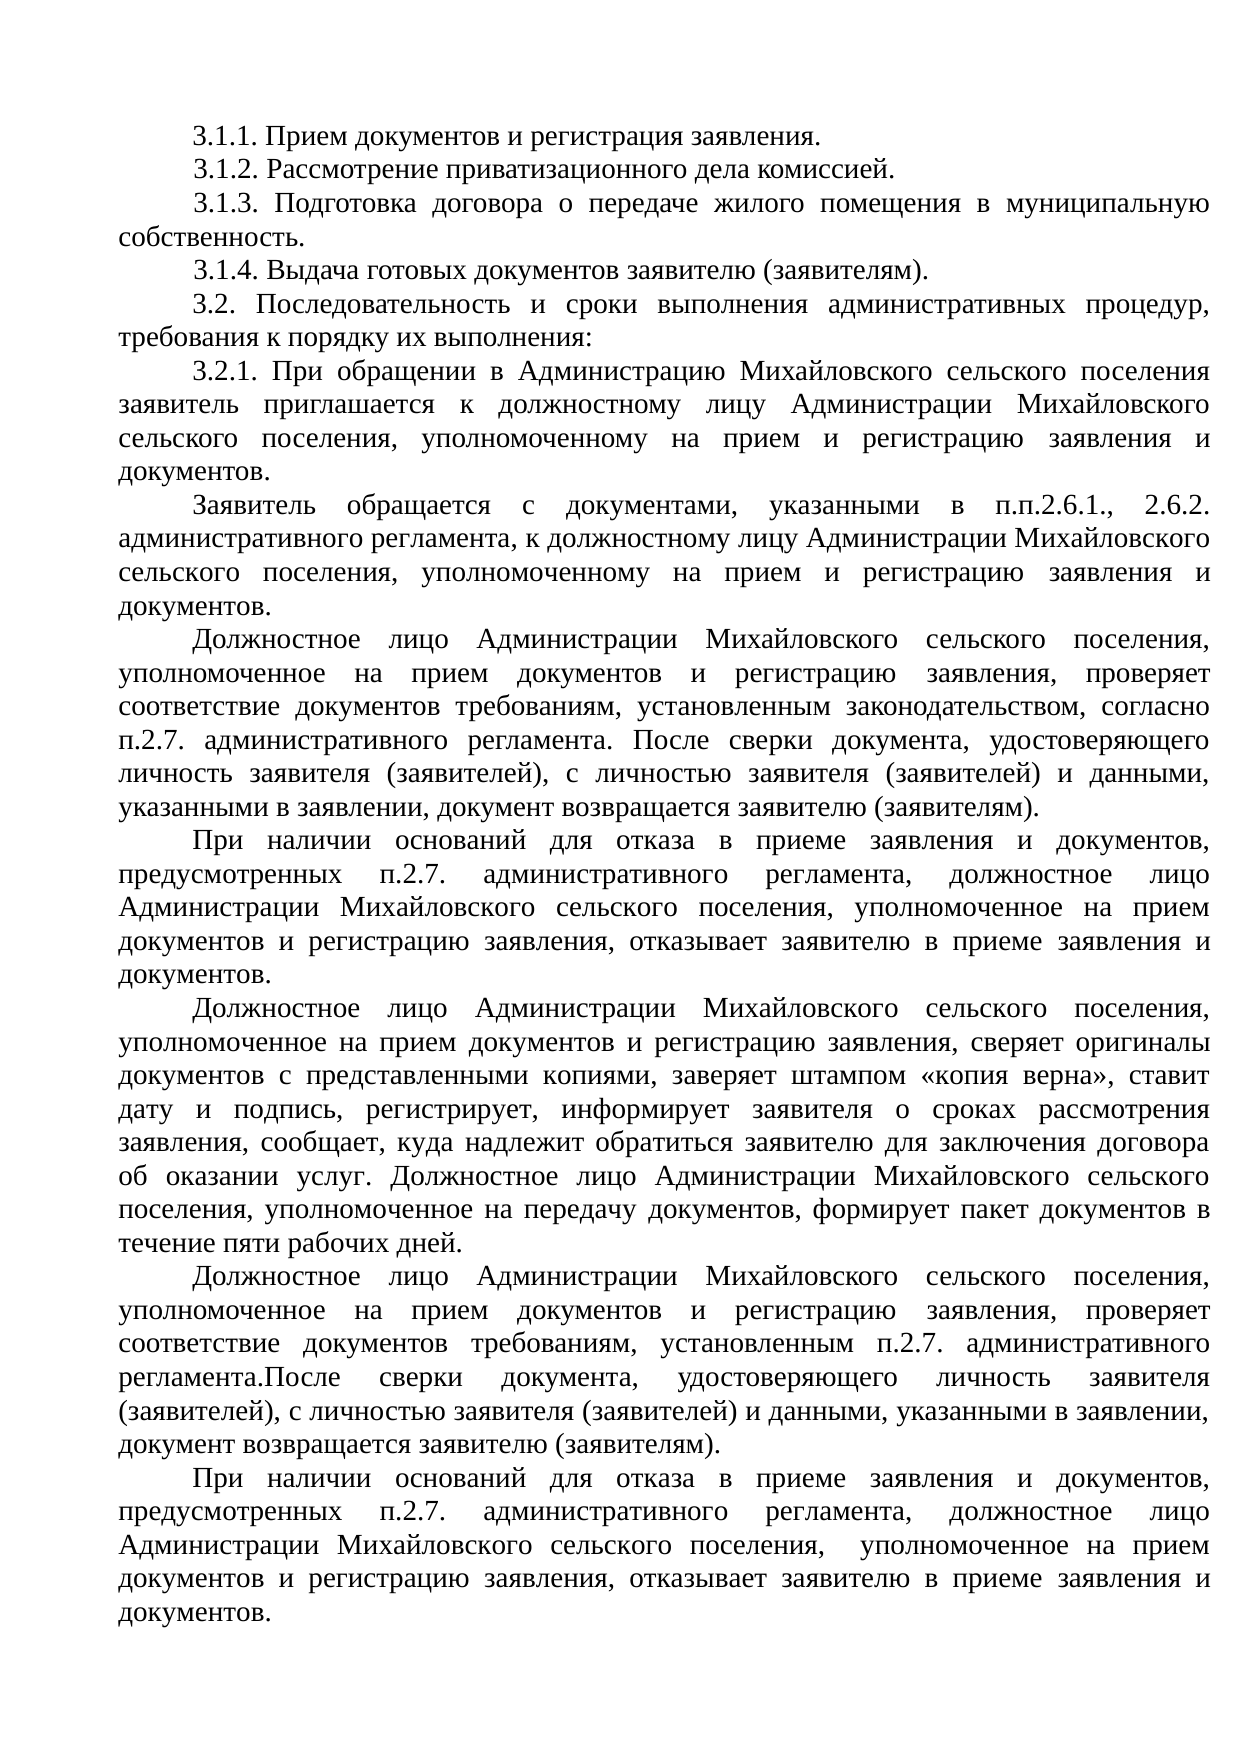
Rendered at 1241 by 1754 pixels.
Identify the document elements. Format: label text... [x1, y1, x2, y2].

text 3.1.3. Подготовка договора о передаче жилого помещения в муниципальную собственность. [118, 185, 1211, 252]
text 3.1.2. Рассмотрение приватизационного дела комиссией. [118, 152, 1211, 185]
text 3.1.4. Выдача готовых документов заявителю (заявителям). [118, 252, 1211, 286]
text Должностное лицо Администрации Михайловского сельского поселения, уполномоченное на прием документов и регистрацию заявления, сверяет оригиналы документов с представленными копиями, заверяет штампом «копия верна», ставит дату и подпись, регистрирует, информирует заявителя о сроках рассмотрения заявления, сообщает, куда надлежит обратиться заявителю для заключения договора об оказании услуг. Должностное лицо Администрации Михайловского сельского поселения, уполномоченное на передачу документов, формирует пакет документов в течение пяти рабочих дней. [118, 990, 1211, 1258]
text При наличии оснований для отказа в приеме заявления и документов, предусмотренных п.2.7. административного регламента, должностное лицо Администрации Михайловского сельского поселения, уполномоченное на прием документов и регистрацию заявления, отказывает заявителю в приеме заявления и документов. [118, 1460, 1211, 1627]
text 3.2. Последовательность и сроки выполнения административных процедур, требования к порядку их выполнения: [118, 286, 1211, 353]
text Заявитель обращается с документами, указанными в п.п.2.6.1., 2.6.2. административного регламента, к должностному лицу Администрации Михайловского сельского поселения, уполномоченному на прием и регистрацию заявления и документов. [118, 487, 1211, 621]
text 3.2.1. При обращении в Администрацию Михайловского сельского поселения заявитель приглашается к должностному лицу Администрации Михайловского сельского поселения, уполномоченному на прием и регистрацию заявления и документов. [118, 353, 1211, 487]
text Должностное лицо Администрации Михайловского сельского поселения, уполномоченное на прием документов и регистрацию заявления, проверяет соответствие документов требованиям, установленным п.2.7. административного регламента.После сверки документа, удостоверяющего личность заявителя (заявителей), с личностью заявителя (заявителей) и данными, указанными в заявлении, документ возвращается заявителю (заявителям). [118, 1258, 1211, 1460]
text 3.1.1. Прием документов и регистрация заявления. [118, 118, 1211, 152]
text Должностное лицо Администрации Михайловского сельского поселения, уполномоченное на прием документов и регистрацию заявления, проверяет соответствие документов требованиям, установленным законодательством, согласно п.2.7. административного регламента. После сверки документа, удостоверяющего личность заявителя (заявителей), с личностью заявителя (заявителей) и данными, указанными в заявлении, документ возвращается заявителю (заявителям). [118, 621, 1211, 822]
text При наличии оснований для отказа в приеме заявления и документов, предусмотренных п.2.7. административного регламента, должностное лицо Администрации Михайловского сельского поселения, уполномоченное на прием документов и регистрацию заявления, отказывает заявителю в приеме заявления и документов. [118, 822, 1211, 990]
